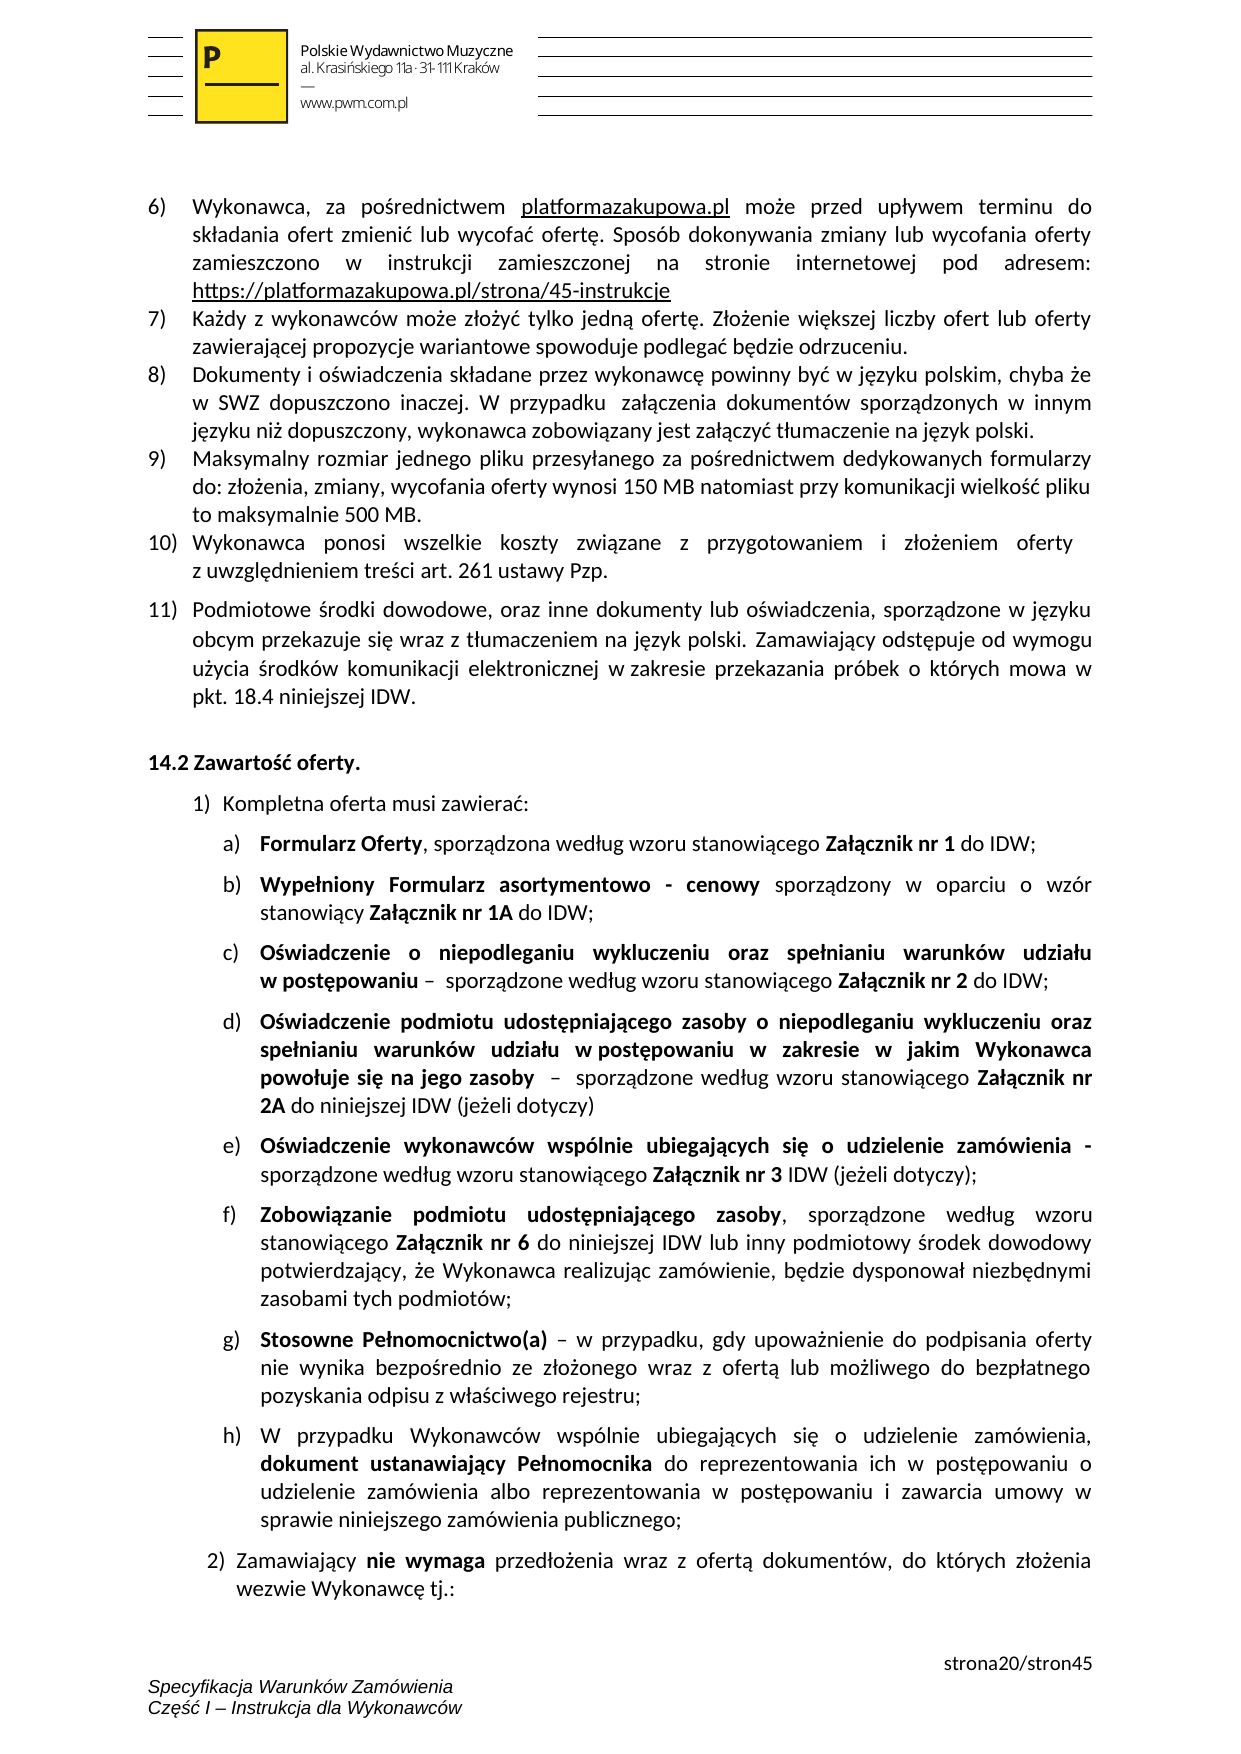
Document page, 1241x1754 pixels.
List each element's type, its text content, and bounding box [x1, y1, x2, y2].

list Wypełniony Formularz asortymentowo - cenowy sporządzony w oparciu o wzór stanowiący Załącznik nr 1A do IDW; [223, 870, 1093, 926]
list Kompletna oferta musi zawierać: [192, 789, 1093, 817]
list Wykonawca, za pośrednictwem platformazakupowa.pl może przed upływem terminu do składania ofert zmienić lub wycofać ofertę. Sposób dokonywania zmiany lub wycofania oferty zamieszczono w instrukcji zamieszczonej na stronie internetowej pod adresem: https://platformazakupowa.pl/strona/45-instrukcje [148, 192, 1093, 304]
list Stosowne Pełnomocnictwo(a) – w przypadku, gdy upoważnienie do podpisania oferty nie wynika bezpośrednio ze złożonego wraz z ofertą lub możliwego do bezpłatnego pozyskania odpisu z właściwego rejestru; [223, 1325, 1093, 1409]
list Oświadczenie o niepodleganiu wykluczeniu oraz spełnianiu warunków udziału w postępowaniu – sporządzone według wzoru stanowiącego Załącznik nr 2 do IDW; [223, 938, 1093, 994]
list Wykonawca ponosi wszelkie koszty związane z przygotowaniem i złożeniem oferty z uwzględnieniem treści art. 261 ustawy Pzp. [148, 528, 1093, 584]
list W przypadku Wykonawców wspólnie ubiegających się o udzielenie zamówienia, dokument ustanawiający Pełnomocnika do reprezentowania ich w postępowaniu o udzielenie zamówienia albo reprezentowania w postępowaniu i zawarcia umowy w sprawie niniejszego zamówienia publicznego; [223, 1421, 1093, 1533]
list Dokumenty i oświadczenia składane przez wykonawcę powinny być w języku polskim, chyba że w SWZ dopuszczono inaczej. W przypadku załączenia dokumentów sporządzonych w innym języku niż dopuszczony, wykonawca zobowiązany jest załączyć tłumaczenie na język polski. [148, 360, 1093, 444]
list Oświadczenie wykonawców wspólnie ubiegających się o udzielenie zamówienia - sporządzone według wzoru stanowiącego Załącznik nr 3 IDW (jeżeli dotyczy); [223, 1132, 1093, 1188]
list Zobowiązanie podmiotu udostępniającego zasoby, sporządzone według wzoru stanowiącego Załącznik nr 6 do niniejszej IDW lub inny podmiotowy środek dowodowy potwierdzający, że Wykonawca realizując zamówienie, będzie dysponował niezbędnymi zasobami tych podmiotów; [223, 1200, 1093, 1312]
list Podmiotowe środki dowodowe, oraz inne dokumenty lub oświadczenia, sporządzone w języku obcym przekazuje się wraz z tłumaczeniem na język polski. Zamawiający odstępuje od wymogu użycia środków komunikacji elektronicznej w zakresie przekazania próbek o których mowa w pkt. 18.4 niniejszej IDW. [148, 595, 1093, 710]
list Maksymalny rozmiar jednego pliku przesyłanego za pośrednictwem dedykowanych formularzy do: złożenia, zmiany, wycofania oferty wynosi 150 MB natomiast przy komunikacji wielkość pliku to maksymalnie 500 MB. [148, 444, 1093, 528]
subtitle 14.2 Zawartość oferty. [148, 748, 1093, 776]
list Formularz Oferty, sporządzona według wzoru stanowiącego Załącznik nr 1 do IDW; [223, 829, 1093, 857]
list Każdy z wykonawców może złożyć tylko jedną ofertę. Złożenie większej liczby ofert lub oferty zawierającej propozycje wariantowe spowoduje podlegać będzie odrzuceniu. [148, 304, 1093, 360]
list Oświadczenie podmiotu udostępniającego zasoby o niepodleganiu wykluczeniu oraz spełnianiu warunków udziału w postępowaniu w zakresie w jakim Wykonawca powołuje się na jego zasoby – sporządzone według wzoru stanowiącego Załącznik nr 2A do niniejszej IDW (jeżeli dotyczy) [223, 1007, 1093, 1119]
list Zamawiający nie wymaga przedłożenia wraz z ofertą dokumentów, do których złożenia wezwie Wykonawcę tj.: [207, 1546, 1093, 1602]
